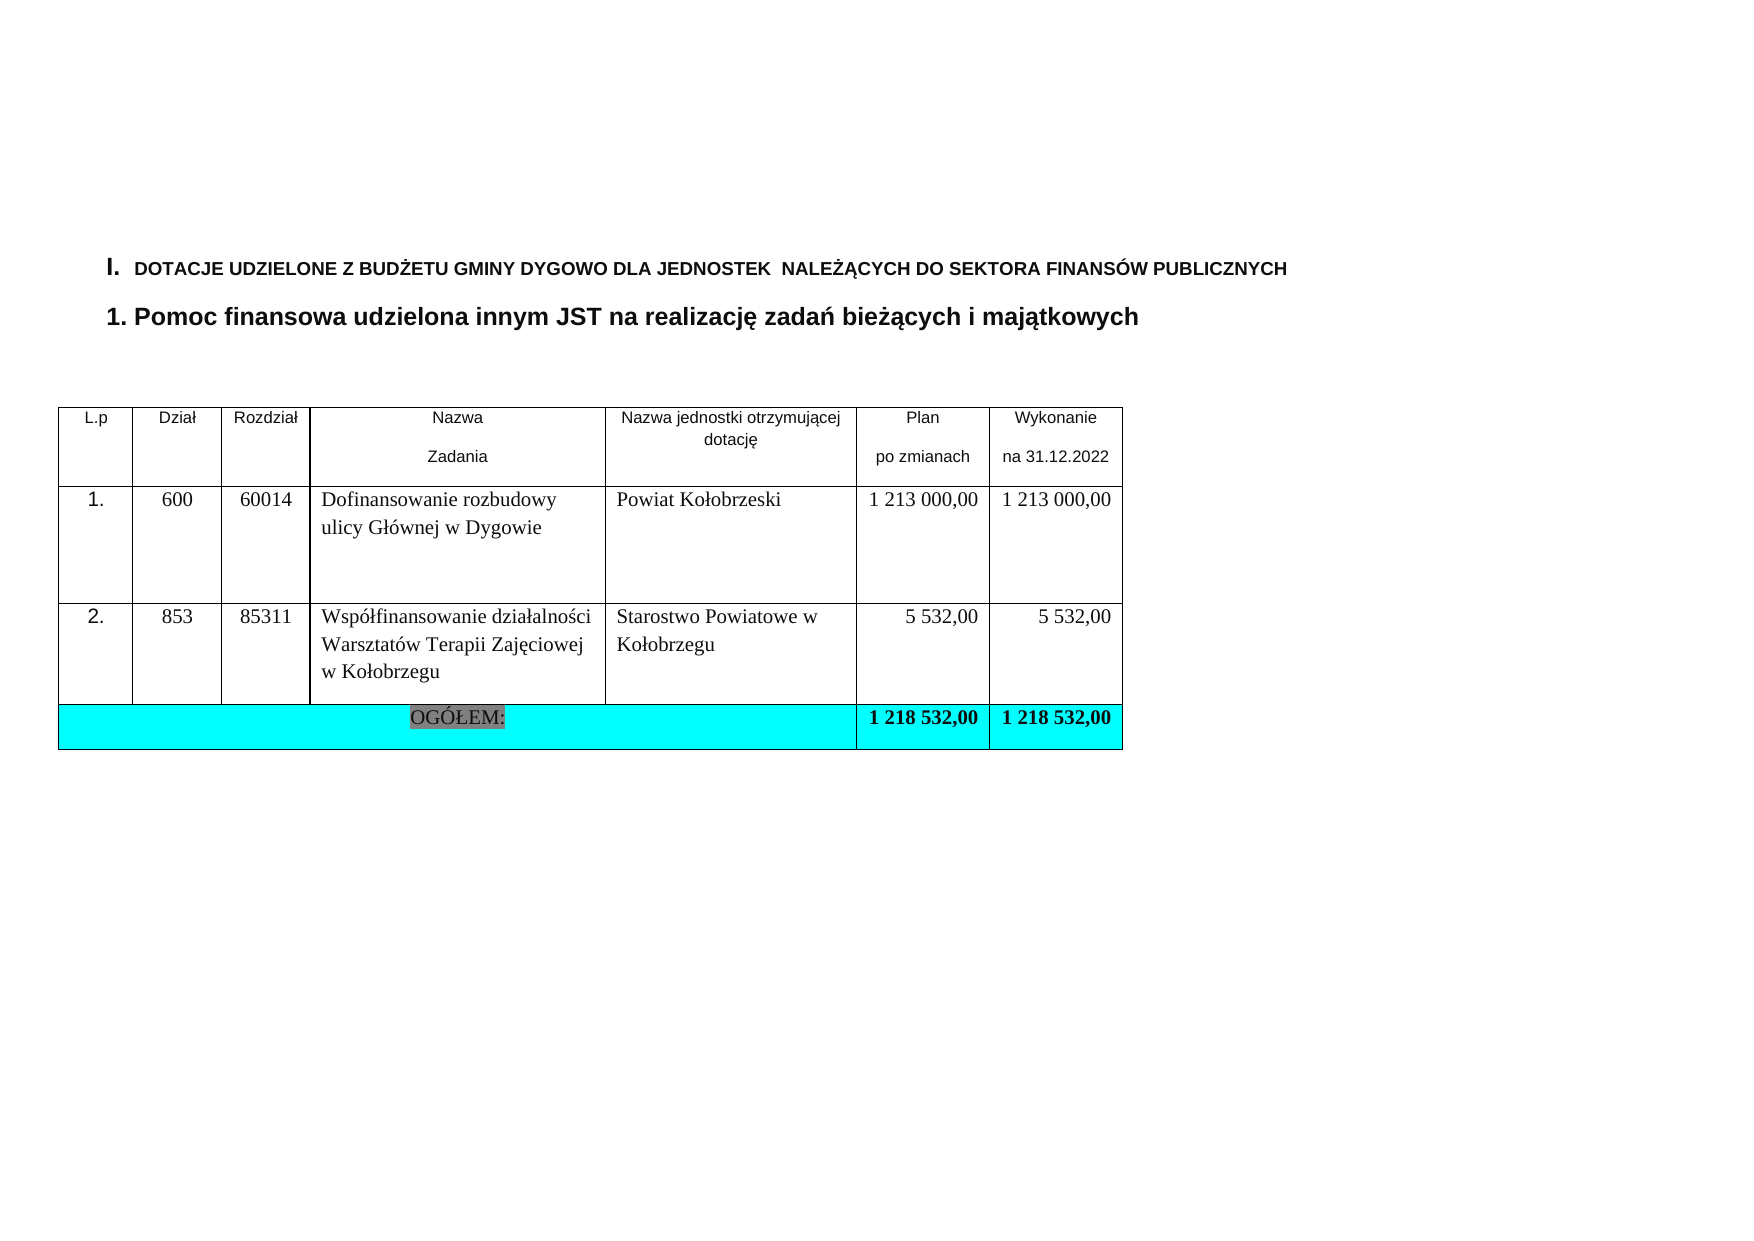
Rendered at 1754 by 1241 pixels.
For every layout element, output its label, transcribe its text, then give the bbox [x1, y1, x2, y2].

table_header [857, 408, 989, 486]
text 1. Pomoc finansowa udzielona innym JST na realizację zadań bieżących i majątkowych [106, 302, 1648, 331]
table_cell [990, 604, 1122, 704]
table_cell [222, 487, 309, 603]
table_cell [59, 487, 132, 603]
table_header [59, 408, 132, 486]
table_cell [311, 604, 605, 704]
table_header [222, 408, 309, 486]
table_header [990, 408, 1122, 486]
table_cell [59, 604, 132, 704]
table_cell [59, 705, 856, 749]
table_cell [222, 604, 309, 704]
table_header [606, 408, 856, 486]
text I. DOTACJE UDZIELONE Z BUDŻETU GMINY DYGOWO DLA JEDNOSTEK NALEŻĄCYCH DO SEKTORA FINANSÓW PUBLICZNYCH [106, 252, 1648, 281]
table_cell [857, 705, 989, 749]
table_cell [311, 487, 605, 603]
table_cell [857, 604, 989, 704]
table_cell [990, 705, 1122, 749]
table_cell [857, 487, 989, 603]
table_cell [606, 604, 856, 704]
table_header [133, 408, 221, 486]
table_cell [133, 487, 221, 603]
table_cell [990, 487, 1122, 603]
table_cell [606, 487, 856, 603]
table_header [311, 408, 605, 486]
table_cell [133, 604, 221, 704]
